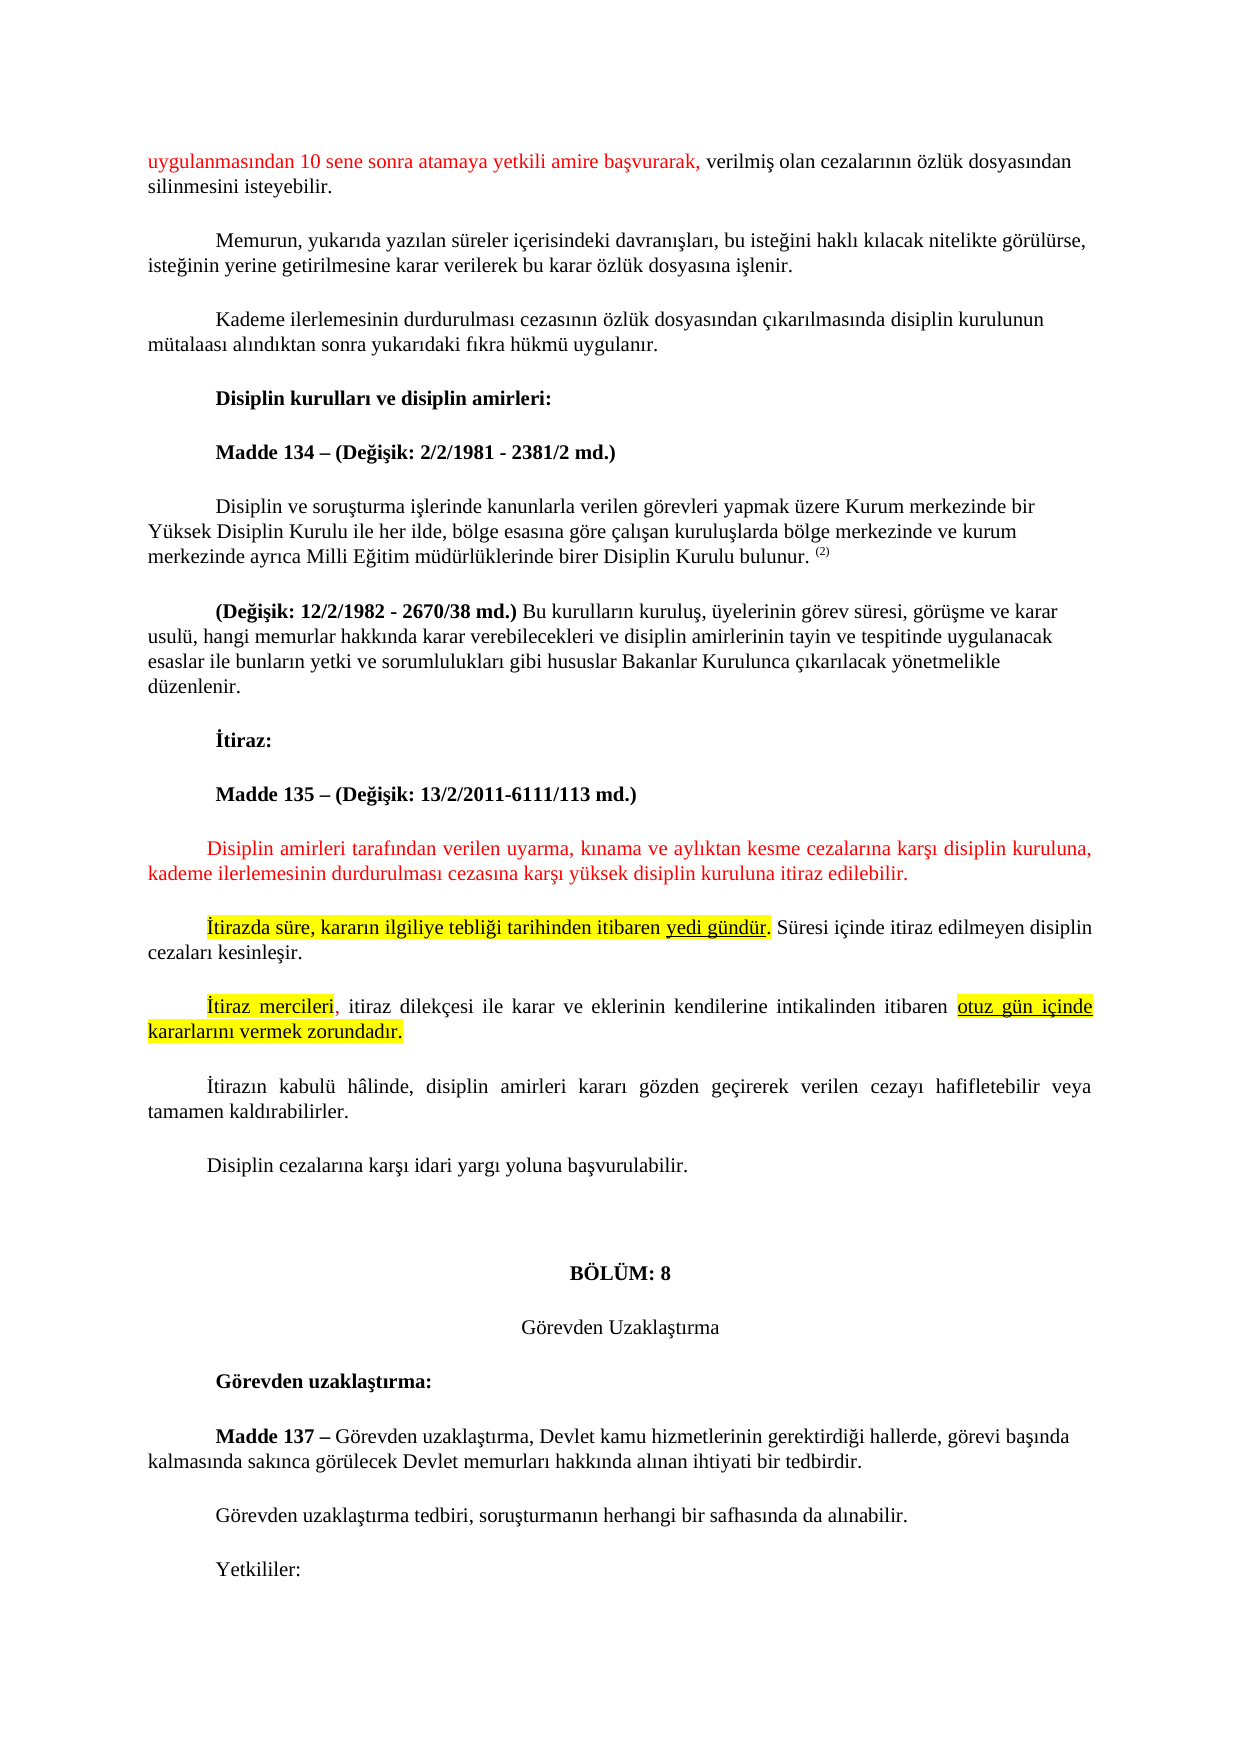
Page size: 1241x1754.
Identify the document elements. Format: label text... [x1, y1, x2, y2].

text Madde 135 – (Değişik: 13/2/2011-6111/113 md.) [148, 781, 1093, 806]
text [148, 148, 1093, 198]
text (Değişik: 12/2/1982 - 2670/38 md.) Bu kurulların kuruluş, üyelerinin görev süresi, görüşme ve karar usulü, hangi memurlar hakkında karar verebilecekleri ve disiplin amirlerinin tayin ve tespitinde uygulanacak esaslar ile bunların yetki ve sorumlulukları gibi hususlar Bakanlar Kurulunca çıkarılacak yönetmelikle düzenlenir. [148, 598, 1093, 698]
text Yetkililer: [148, 1556, 1093, 1581]
text Görevden Uzaklaştırma [148, 1314, 1093, 1339]
text İtiraz mercileri, itiraz dilekçesi ile karar ve eklerinin kendilerine intikalinden itibaren otuz gün içinde kararlarını vermek zorundadır. [148, 993, 1093, 1043]
text Disiplin cezalarına karşı idari yargı yoluna başvurulabilir. [148, 1152, 1093, 1177]
text Madde 137 – Görevden uzaklaştırma, Devlet kamu hizmetlerinin gerektirdiği hallerde, görevi başında kalmasında sakınca görülecek Devlet memurları hakkında alınan ihtiyati bir tedbirdir. [148, 1423, 1093, 1473]
text İtirazın kabulü hâlinde, disiplin amirleri kararı gözden geçirerek verilen cezayı hafifletebilir veya tamamen kaldırabilirler. [148, 1073, 1093, 1123]
text Disiplin amirleri tarafından verilen uyarma, kınama ve aylıktan kesme cezalarına karşı disiplin kuruluna, kademe ilerlemesinin durdurulması cezasına karşı yüksek disiplin kuruluna itiraz edilebilir. [148, 835, 1093, 885]
text BÖLÜM: 8 [148, 1260, 1093, 1285]
text Görevden uzaklaştırma tedbiri, soruşturmanın herhangi bir safhasında da alınabilir. [148, 1502, 1093, 1527]
text İtirazda süre, kararın ilgiliye tebliği tarihinden itibaren yedi gündür. Süresi içinde itiraz edilmeyen disiplin cezaları kesinleşir. [148, 914, 1093, 964]
text İtiraz: [148, 727, 1093, 752]
text Görevden uzaklaştırma: [148, 1368, 1093, 1393]
text Disiplin ve soruşturma işlerinde kanunlarla verilen görevleri yapmak üzere Kurum merkezinde bir Yüksek Disiplin Kurulu ile her ilde, bölge esasına göre çalışan kuruluşlarda bölge merkezinde ve kurum merkezinde ayrıca Milli Eğitim müdürlüklerinde birer Disiplin Kurulu bulunur. (2) [148, 493, 1093, 568]
text Madde 134 – (Değişik: 2/2/1981 - 2381/2 md.) [148, 439, 1093, 464]
text Disiplin kurulları ve disiplin amirleri: [148, 385, 1093, 410]
text Kademe ilerlemesinin durdurulması cezasının özlük dosyasından çıkarılmasında disiplin kurulunun mütalaası alındıktan sonra yukarıdaki fıkra hükmü uygulanır. [148, 306, 1093, 356]
text Memurun, yukarıda yazılan süreler içerisindeki davranışları, bu isteğini haklı kılacak nitelikte görülürse, isteğinin yerine getirilmesine karar verilerek bu karar özlük dosyasına işlenir. [148, 227, 1093, 277]
